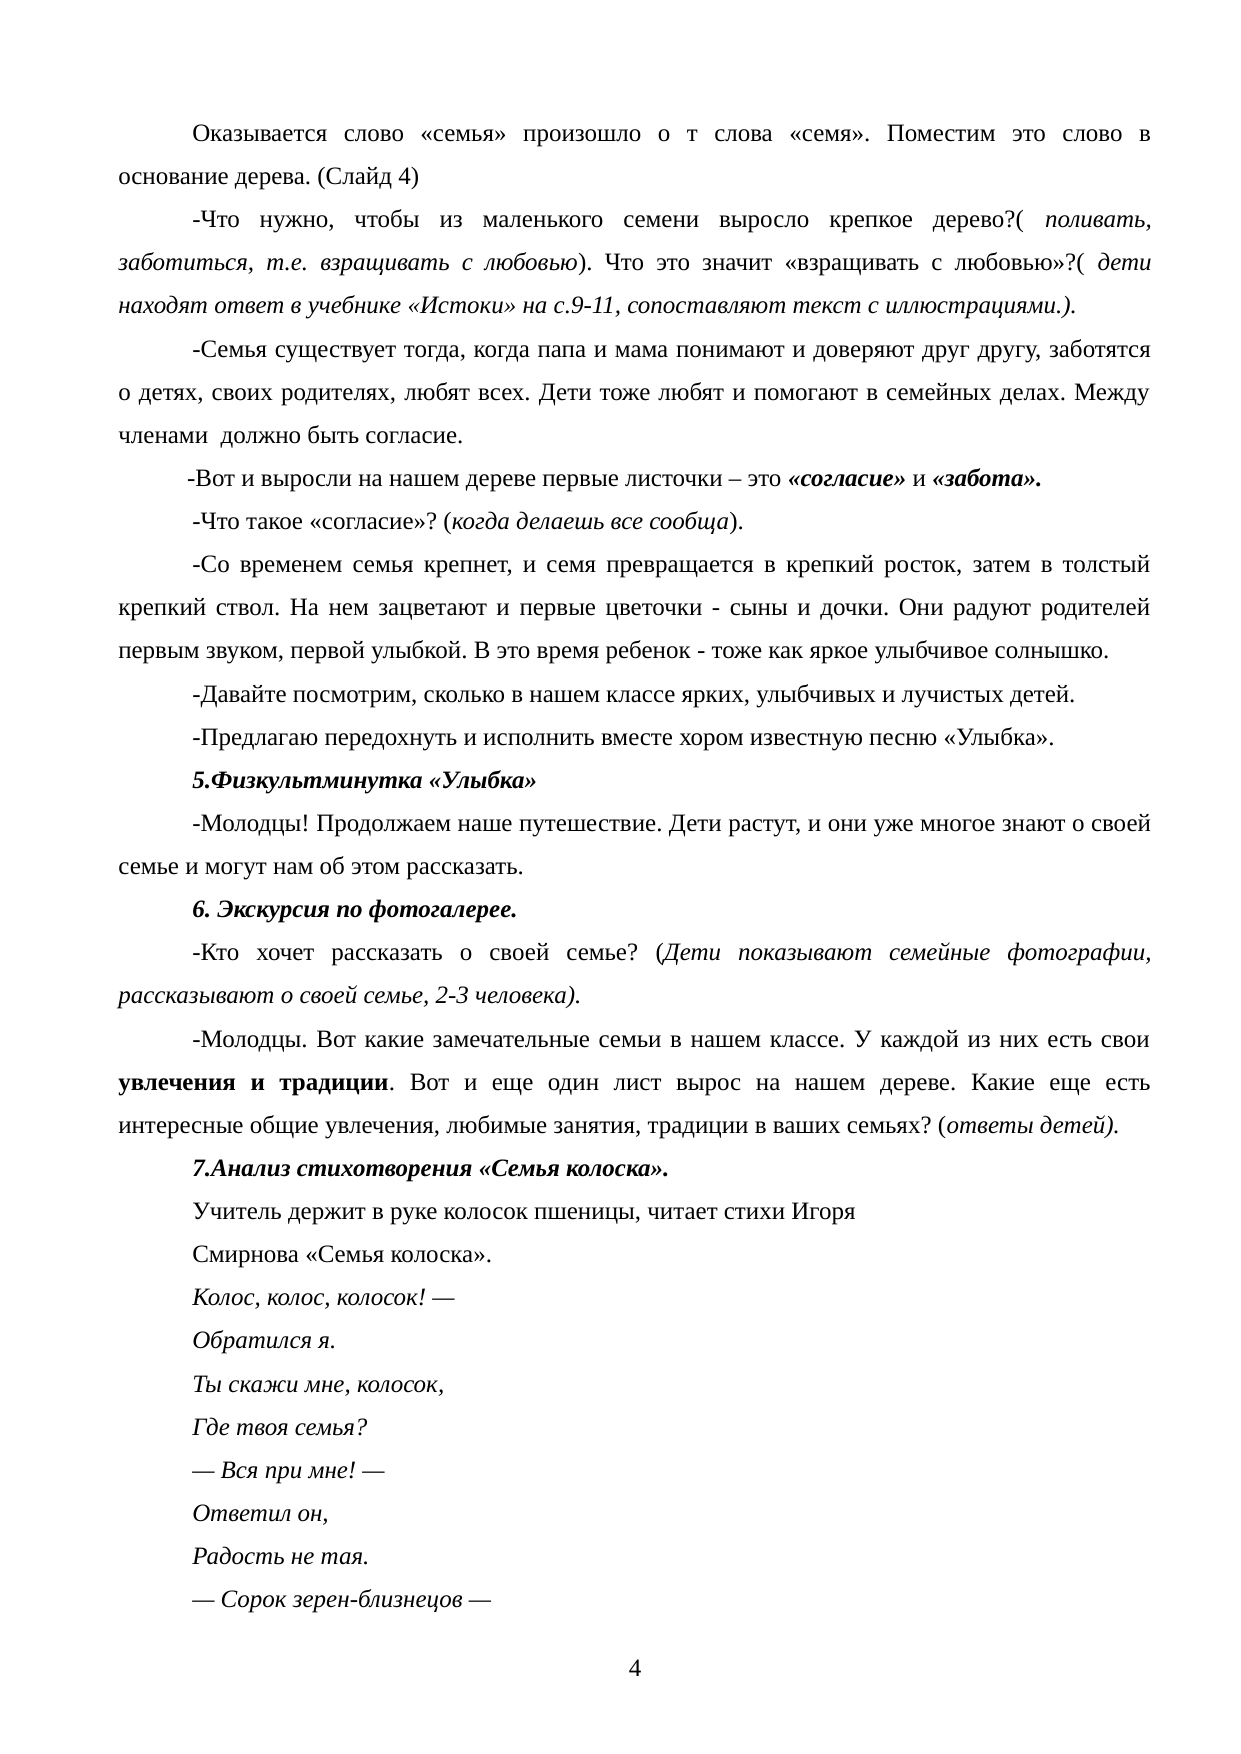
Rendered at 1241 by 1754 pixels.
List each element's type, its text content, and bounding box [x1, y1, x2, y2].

text -Молодцы! Продолжаем наше путешествие. Дети растут, и они уже многое знают о своей семье и могут нам об этом рассказать. [118, 808, 1152, 880]
text Учитель держит в руке колосок пшеницы, читает стихи Игоря [118, 1196, 1152, 1225]
text Оказывается слово «семья» произошло о т слова «семя». Поместим это слово в основание дерева. (Слайд 4) [118, 118, 1152, 190]
text 7.Анализ стихотворения «Семья колоска». [118, 1153, 1152, 1182]
text -Вот и выросли на нашем дереве первые листочки – это «согласие» и «забота». [118, 463, 1152, 492]
text -Кто хочет рассказать о своей семье? (Дети показывают семейные фотографии, рассказывают о своей семье, 2-3 человека). [118, 937, 1152, 1009]
text 6. Экскурсия по фотогалерее. [118, 894, 1152, 923]
text -Что нужно, чтобы из маленького семени выросло крепкое дерево?( поливать, заботиться, т.е. взращивать с любовью). Что это значит «взращивать с любовью»?( дети находят ответ в учебнике «Истоки» на с.9-11, сопоставляют текст с иллюстрациями.). [118, 204, 1152, 319]
text -Что такое «согласие»? (когда делаешь все сообща). [118, 506, 1152, 535]
text -Давайте посмотрим, сколько в нашем классе ярких, улыбчивых и лучистых детей. [118, 679, 1152, 707]
text Радость не тая. [118, 1541, 1152, 1570]
text -Со временем семья крепнет, и семя превращается в крепкий росток, затем в толстый крепкий ствол. На нем зацветают и первые цветочки - сыны и дочки. Они радуют родителей первым звуком, первой улыбкой. В это время ребенок - тоже как яркое улыбчивое солнышко. [118, 549, 1152, 664]
text Смирнова «Семья колоска». [118, 1239, 1152, 1268]
text -Молодцы. Вот какие замечательные семьи в нашем классе. У каждой из них есть свои увлечения и традиции. Вот и еще один лист вырос на нашем дереве. Какие еще есть интересные общие увлечения, любимые занятия, традиции в ваших семьях? (ответы детей). [118, 1024, 1152, 1139]
text Колос, колос, колосок! — [118, 1282, 1152, 1311]
text Ответил он, [118, 1498, 1152, 1527]
text 5.Физкультминутка «Улыбка» [118, 765, 1152, 794]
text — Сорок зерен-близнецов — [118, 1584, 1152, 1613]
text Где твоя семья? [118, 1412, 1152, 1441]
text Обратился я. [118, 1326, 1152, 1354]
text -Предлагаю передохнуть и исполнить вместе хором известную песню «Улыбка». [118, 722, 1152, 751]
text Ты скажи мне, колосок, [118, 1369, 1152, 1397]
text — Вся при мне! — [118, 1455, 1152, 1484]
text -Семья существует тогда, когда папа и мама понимают и доверяют друг другу, заботятся о детях, своих родителях, любят всех. Дети тоже любят и помогают в семейных делах. Между членами должно быть согласие. [118, 334, 1152, 449]
